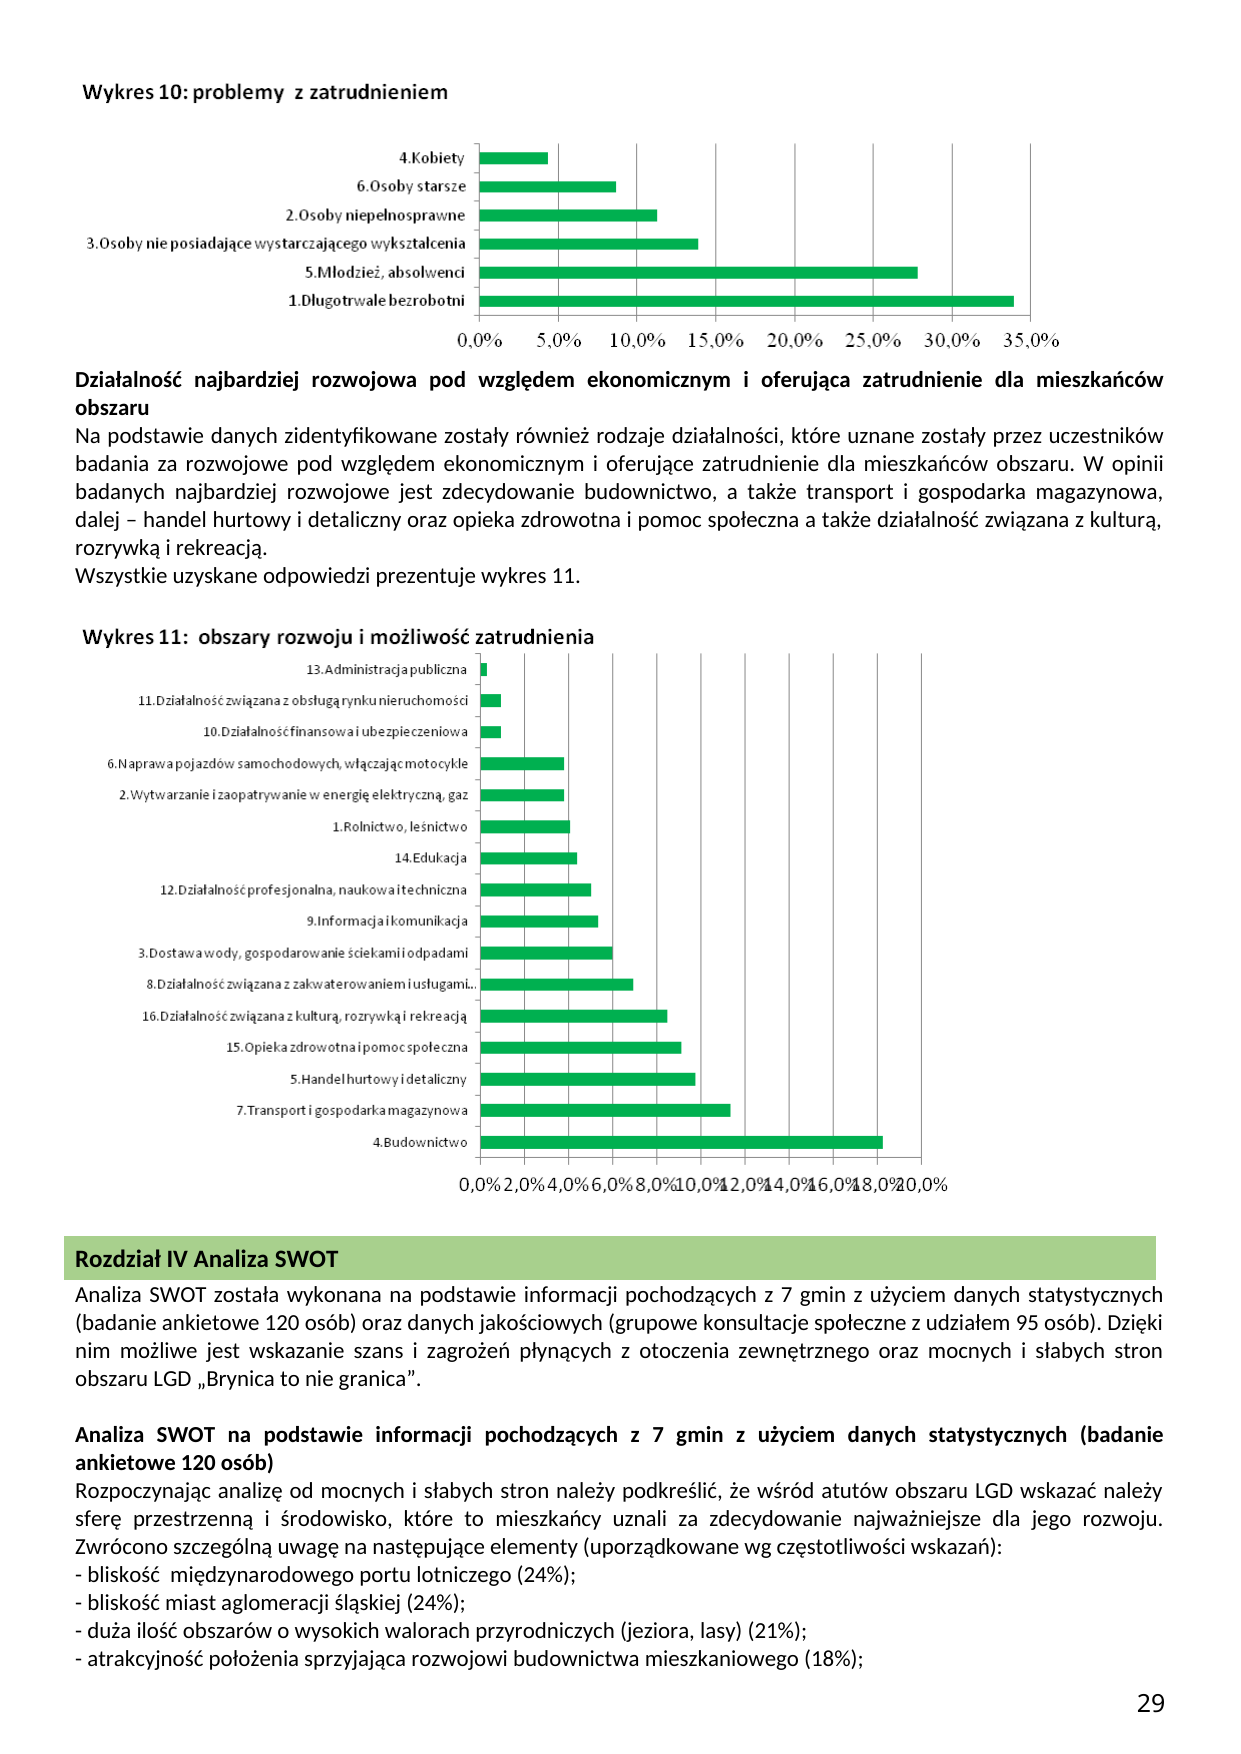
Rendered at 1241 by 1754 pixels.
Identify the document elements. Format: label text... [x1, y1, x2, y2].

text - duża ilość obszarów o wysokich walorach przyrodniczych (jeziora, lasy) (21%); [75, 1616, 1165, 1644]
text Na podstawie danych zidentyfikowane zostały również rodzaje działalności, które uznane zostały przez uczestników badania za rozwojowe pod względem ekonomicznym i oferujące zatrudnienie dla mieszkańców obszaru. W opinii badanych najbardziej rozwojowe jest zdecydowanie budownictwo, a także transport i gospodarka magazynowa, dalej – handel hurtowy i detaliczny oraz opieka zdrowotna i pomoc społeczna a także działalność związana z kulturą, rozrywką i rekreacją. [75, 421, 1165, 561]
text - bliskość miast aglomeracji śląskiej (24%); [75, 1588, 1165, 1616]
table_header Rozdział IV Analiza SWOT [64, 1236, 1156, 1280]
picture [81, 83, 1062, 349]
text Rozpoczynając analizę od mocnych i słabych stron należy podkreślić, że wśród atutów obszaru LGD wskazać należy sferę przestrzenną i środowisko, które to mieszkańcy uznali za zdecydowanie najważniejsze dla jego rozwoju. Zwrócono szczególną uwagę na następujące elementy (uporządkowane wg częstotliwości wskazań): [75, 1476, 1165, 1560]
text - bliskość międzynarodowego portu lotniczego (24%); [75, 1560, 1165, 1588]
text Wszystkie uzyskane odpowiedzi prezentuje wykres 11. [75, 561, 1165, 589]
text Analiza SWOT została wykonana na podstawie informacji pochodzących z 7 gmin z użyciem danych statystycznych (badanie ankietowe 120 osób) oraz danych jakościowych (grupowe konsultacje społeczne z udziałem 95 osób). Dzięki nim możliwe jest wskazanie szans i zagrożeń płynących z otoczenia zewnętrznego oraz mocnych i słabych stron obszaru LGD „Brynica to nie granica”. [75, 1280, 1165, 1392]
picture [81, 628, 951, 1193]
text Analiza SWOT na podstawie informacji pochodzących z 7 gmin z użyciem danych statystycznych (badanie ankietowe 120 osób) [75, 1420, 1165, 1476]
text - atrakcyjność położenia sprzyjająca rozwojowi budownictwa mieszkaniowego (18%); [75, 1644, 1165, 1672]
text Działalność najbardziej rozwojowa pod względem ekonomicznym i oferująca zatrudnienie dla mieszkańców obszaru [75, 365, 1165, 421]
